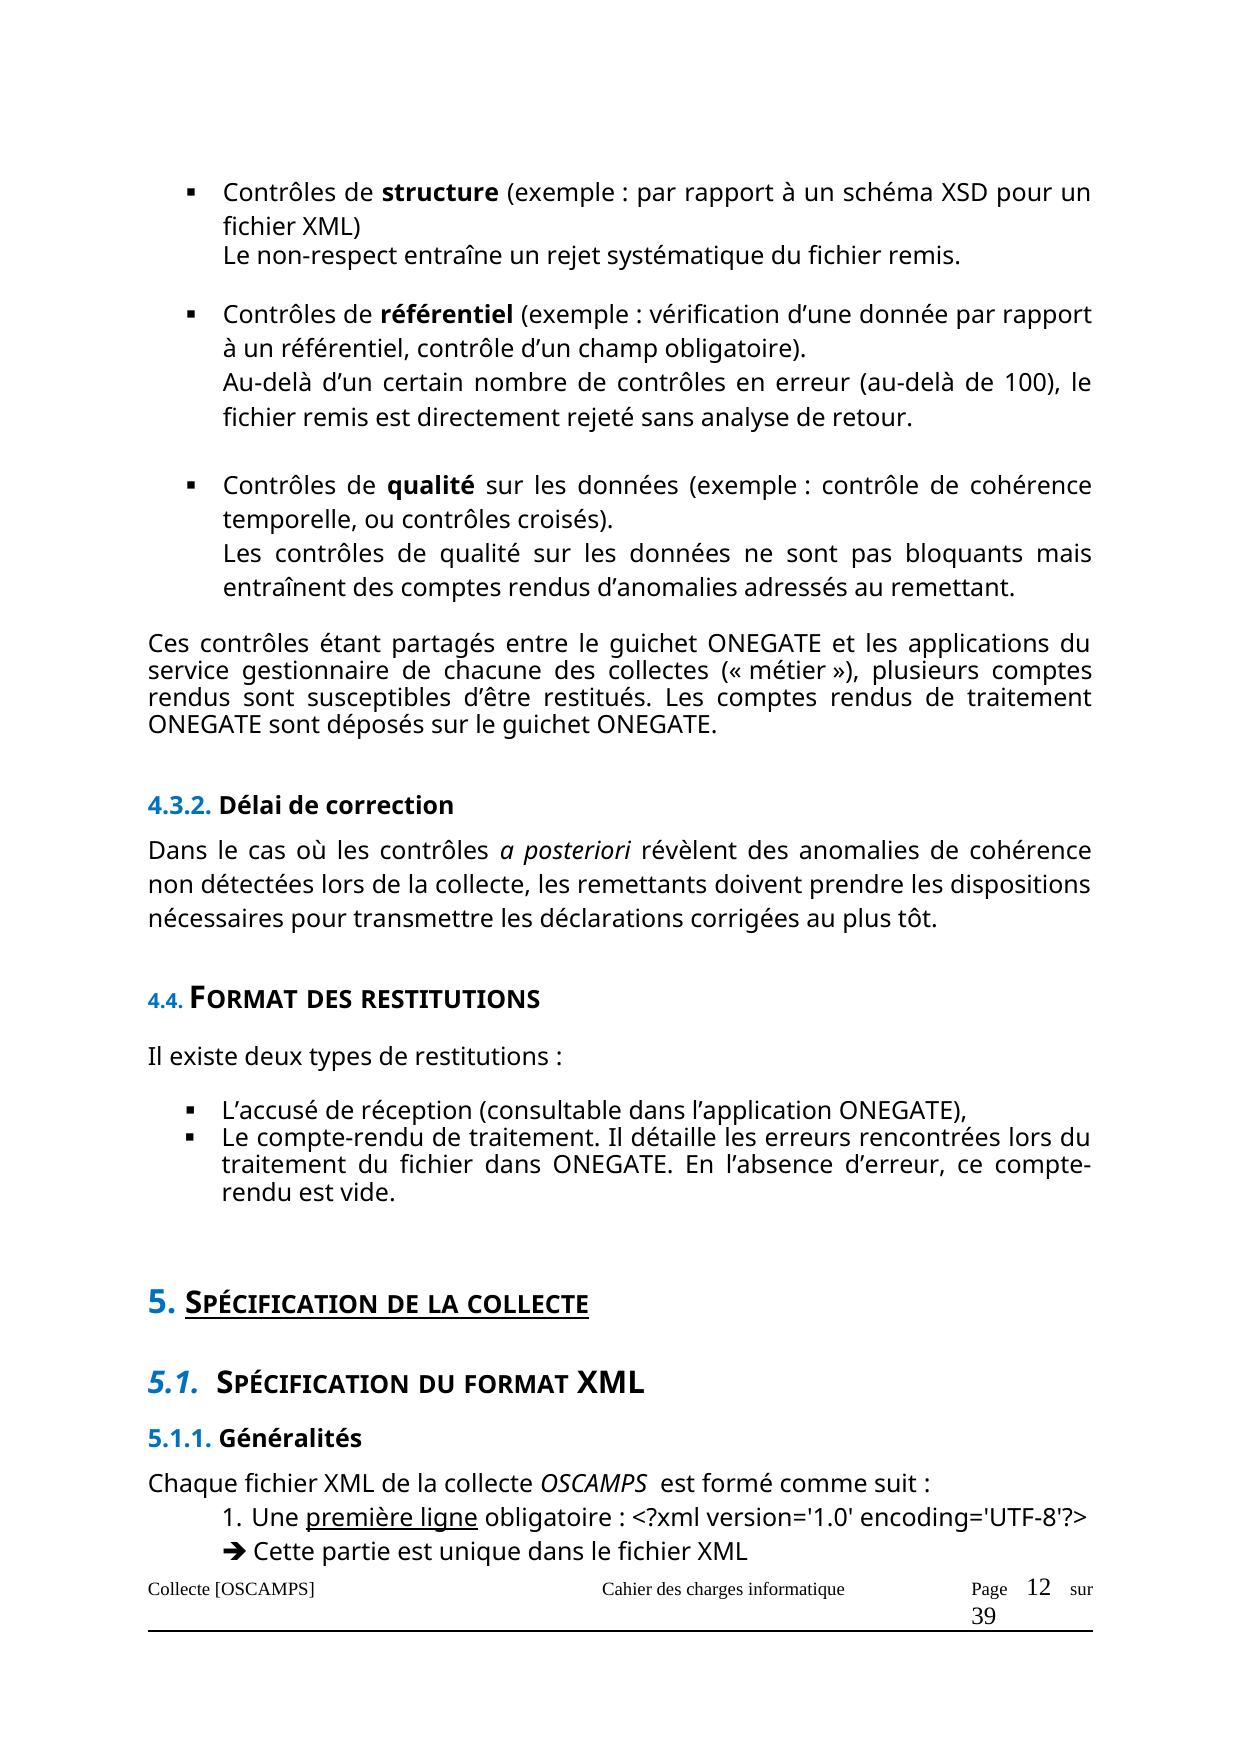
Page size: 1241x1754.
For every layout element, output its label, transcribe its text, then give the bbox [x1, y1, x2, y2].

list L’accusé de réception (consultable dans l’application ONEGATE), [184, 1098, 1093, 1125]
subtitle Spécification de la collecte [148, 1291, 1093, 1320]
text Cette partie est unique dans le fichier XML [221, 1534, 1093, 1568]
subtitle Délai de correction [148, 791, 1093, 820]
list Contrôles de structure (exemple : par rapport à un schéma XSD pour un fichier XML) [185, 175, 1093, 243]
list Contrôles de qualité sur les données (exemple : contrôle de cohérence temporelle, ou contrôles croisés). [185, 467, 1093, 535]
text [223, 243, 1093, 270]
text Il existe deux types de restitutions : [148, 1039, 1093, 1073]
text Ces contrôles étant partagés entre le guichet ONEGATE et les applications du service gestionnaire de chacune des collectes (« métier »), plusieurs comptes rendus sont susceptibles d’être restitués. Les comptes rendus de traitement ONEGATE sont déposés sur le guichet ONEGATE. [148, 631, 1093, 739]
list Le compte-rendu de traitement. Il détaille les erreurs rencontrées lors du traitement du fichier dans ONEGATE. En l’absence d’erreur, ce compte-rendu est vide. [184, 1125, 1093, 1206]
subtitle Format des restitutions [148, 985, 1093, 1014]
list Une première ligne obligatoire : <?xml version='1.0' encoding='UTF-8'?> [221, 1499, 1093, 1534]
text Dans le cas où les contrôles a posteriori révèlent des anomalies de cohérence non détectées lors de la collecte, les remettants doivent prendre les dispositions nécessaires pour transmettre les déclarations corrigées au plus tôt. [148, 833, 1093, 935]
subtitle Spécification du format XML [148, 1370, 1093, 1399]
list Contrôles de référentiel (exemple : vérification d’une donnée par rapport à un référentiel, contrôle d’un champ obligatoire). [185, 297, 1093, 365]
text Chaque fichier XML de la collecte OSCAMPS est formé comme suit : [148, 1466, 1093, 1499]
list Les contrôles de qualité sur les données ne sont pas bloquants mais entraînent des comptes rendus d’anomalies adressés au remettant. [223, 535, 1093, 603]
text Au-delà d’un certain nombre de contrôles en erreur (au-delà de 100), le fichier remis est directement rejeté sans analyse de retour. [223, 365, 1093, 433]
subtitle Généralités [148, 1424, 1093, 1453]
